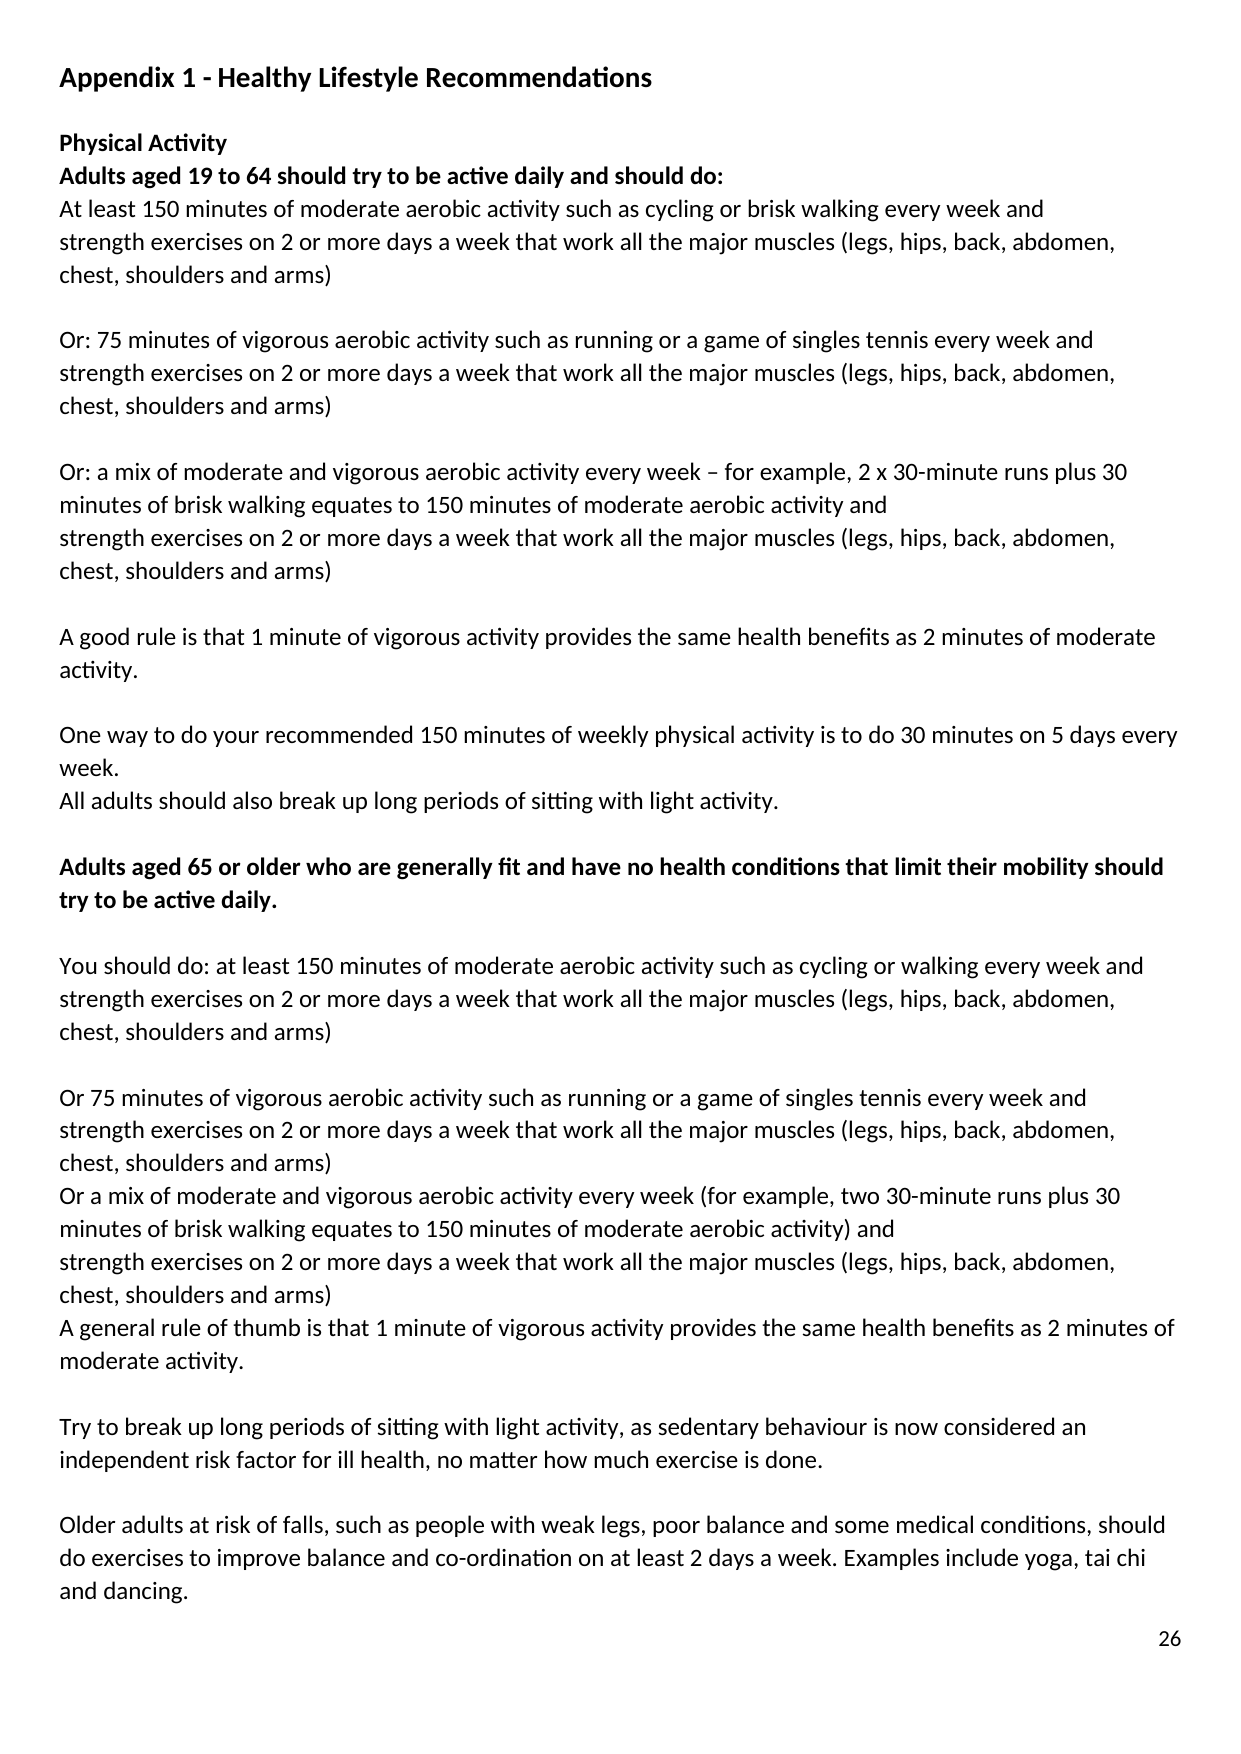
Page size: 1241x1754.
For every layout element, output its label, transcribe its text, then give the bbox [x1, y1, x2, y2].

text Adults aged 19 to 64 should try to be active daily and should do: [59, 160, 1181, 191]
text Or 75 minutes of vigorous aerobic activity such as running or a game of singles tennis every week and [59, 1082, 1181, 1112]
text strength exercises on 2 or more days a week that work all the major muscles (legs, hips, back, abdomen, chest, shoulders and arms) [59, 522, 1181, 586]
text strength exercises on 2 or more days a week that work all the major muscles (legs, hips, back, abdomen, chest, shoulders and arms) [59, 357, 1181, 421]
text strength exercises on 2 or more days a week that work all the major muscles (legs, hips, back, abdomen, chest, shoulders and arms) [59, 1114, 1181, 1178]
text A general rule of thumb is that 1 minute of vigorous activity provides the same health benefits as 2 minutes of moderate activity. [59, 1312, 1181, 1376]
text At least 150 minutes of moderate aerobic activity such as cycling or brisk walking every week and [59, 193, 1181, 223]
text Try to break up long periods of sitting with light activity, as sedentary behaviour is now considered an independent risk factor for ill health, no matter how much exercise is done. [59, 1411, 1181, 1474]
text One way to do your recommended 150 minutes of weekly physical activity is to do 30 minutes on 5 days every week. [59, 719, 1181, 783]
text You should do: at least 150 minutes of moderate aerobic activity such as cycling or walking every week and [59, 950, 1181, 981]
text All adults should also break up long periods of sitting with light activity. [59, 785, 1181, 816]
text strength exercises on 2 or more days a week that work all the major muscles (legs, hips, back, abdomen, chest, shoulders and arms) [59, 1246, 1181, 1310]
text Or: a mix of moderate and vigorous aerobic activity every week – for example, 2 x 30-minute runs plus 30 minutes of brisk walking equates to 150 minutes of moderate aerobic activity and [59, 456, 1181, 520]
text Adults aged 65 or older who are generally fit and have no health conditions that limit their mobility should try to be active daily. [59, 851, 1181, 915]
text strength exercises on 2 or more days a week that work all the major muscles (legs, hips, back, abdomen, chest, shoulders and arms) [59, 226, 1181, 289]
text A good rule is that 1 minute of vigorous activity provides the same health benefits as 2 minutes of moderate activity. [59, 621, 1181, 684]
text Or a mix of moderate and vigorous aerobic activity every week (for example, two 30-minute runs plus 30 minutes of brisk walking equates to 150 minutes of moderate aerobic activity) and [59, 1180, 1181, 1244]
text Appendix 1 - Healthy Lifestyle Recommendations [59, 59, 1181, 125]
text Physical Activity [59, 127, 1181, 158]
text Or: 75 minutes of vigorous aerobic activity such as running or a game of singles tennis every week and [59, 324, 1181, 355]
text Older adults at risk of falls, such as people with weak legs, poor balance and some medical conditions, should do exercises to improve balance and co-ordination on at least 2 days a week. Examples include yoga, tai chi and dancing. [59, 1509, 1181, 1606]
text strength exercises on 2 or more days a week that work all the major muscles (legs, hips, back, abdomen, chest, shoulders and arms) [59, 983, 1181, 1046]
